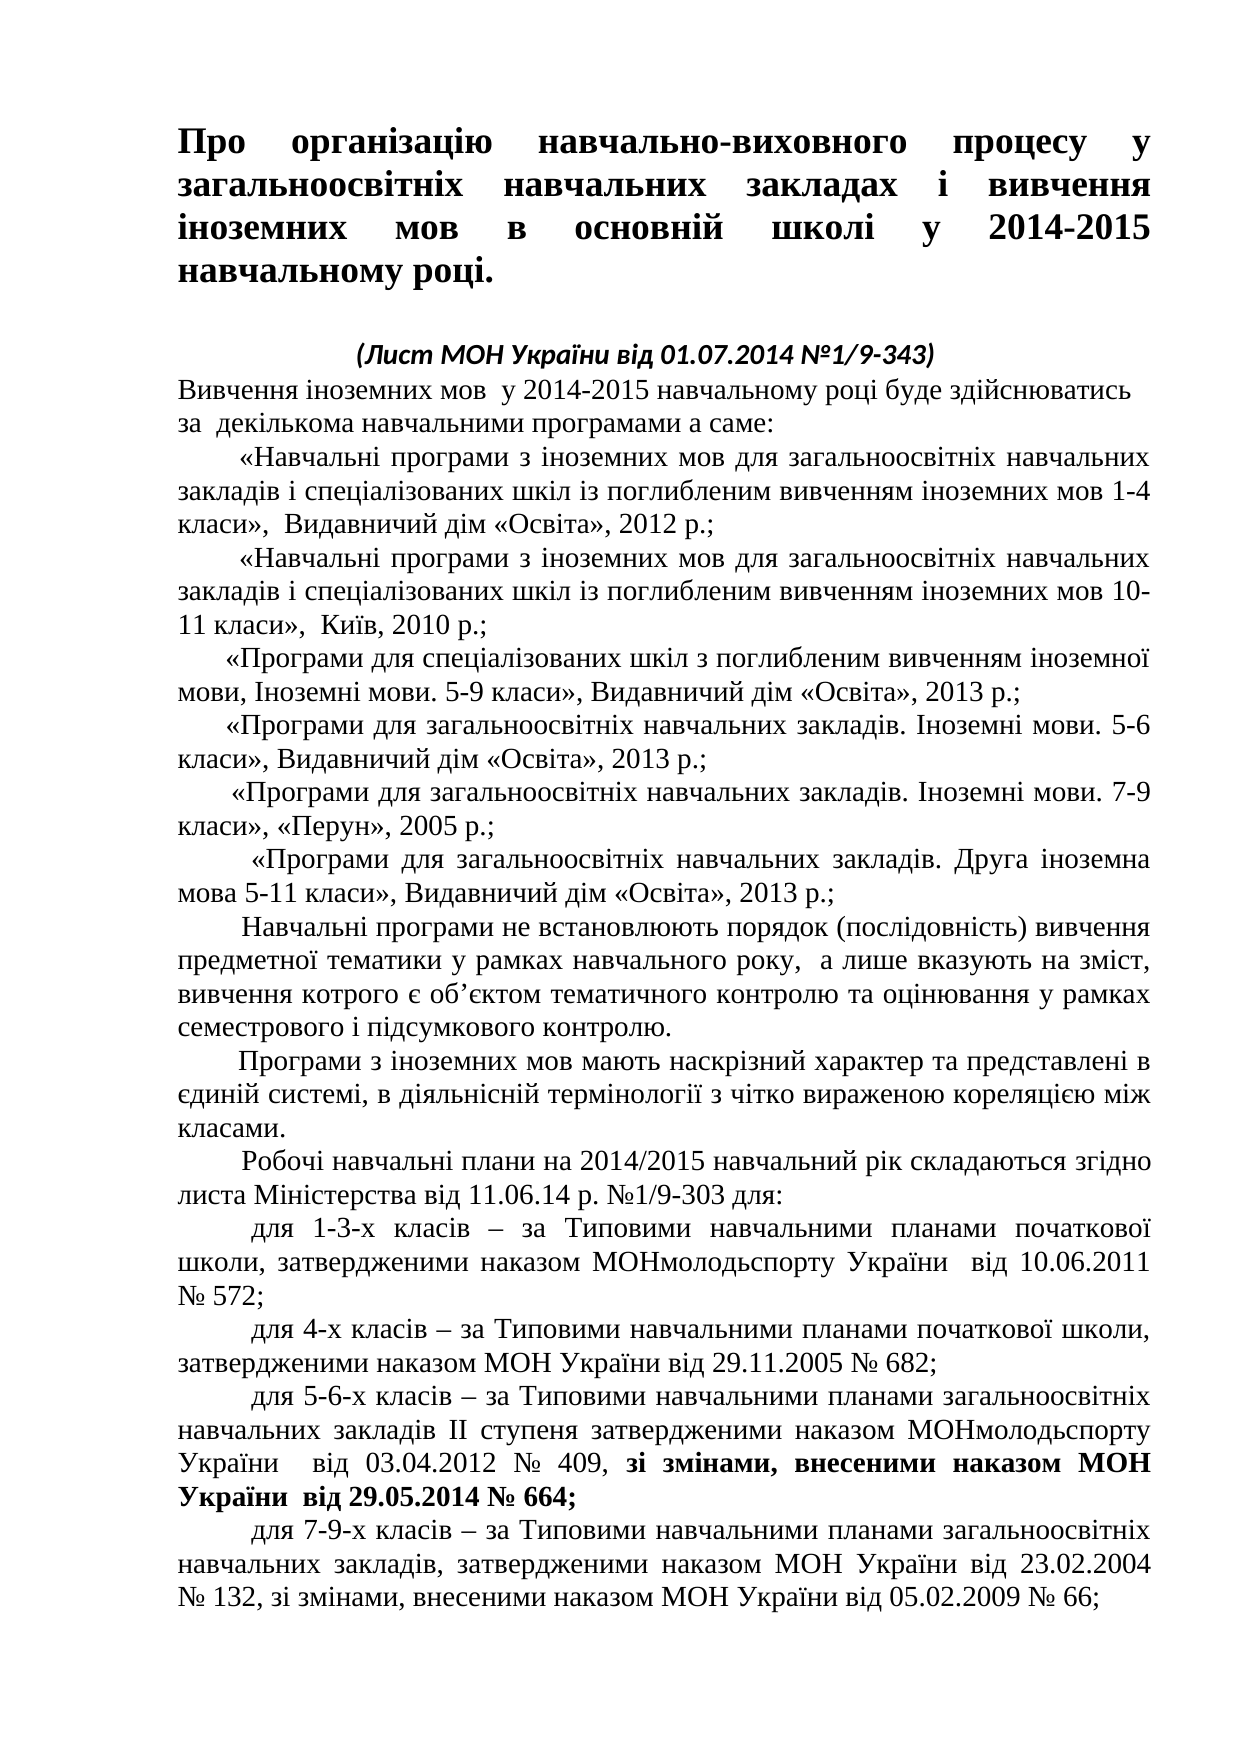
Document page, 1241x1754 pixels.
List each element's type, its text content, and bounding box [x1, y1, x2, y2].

text (Лист МОН України від 01.07.2014 №1/9-343) Вивчення іноземних мов у 2014-2015 навчальному році буде здійснюватись за декількома навчальними програмами а саме: [177, 336, 1152, 439]
text для 5-6-х класів – за Типовими навчальними планами загальноосвітніх навчальних закладів ІІ ступеня затвердженими наказом МОНмолодьспорту України від 03.04.2012 № 409, зі змінами, внесеними наказом МОН України від 29.05.2014 № 664; [177, 1378, 1152, 1512]
text «Програми для загальноосвітніх навчальних закладів. Іноземні мови. 5-6 класи», Видавничий дім «Освіта», 2013 р.; [177, 707, 1152, 774]
text «Навчальні програми з іноземних мов для загальноосвітніх навчальних закладів і спеціалізованих шкіл із поглибленим вивченням іноземних мов 1-4 класи», Видавничий дім «Освіта», 2012 р.; [177, 439, 1152, 540]
text Програми з іноземних мов мають наскрізний характер та представлені в єдиній системі, в діяльнісній термінології з чітко вираженою кореляцією між класами. [177, 1043, 1152, 1143]
text для 7-9-х класів – за Типовими навчальними планами загальноосвітніх навчальних закладів, затвердженими наказом МОН України від 23.02.2004 № 132, зі змінами, внесеними наказом МОН України від 05.02.2009 № 66; [177, 1512, 1152, 1613]
text для 4-х класів – за Типовими навчальними планами початкової школи, затвердженими наказом МОН України від 29.11.2005 № 682; [177, 1311, 1152, 1378]
text Навчальні програми не встановлюють порядок (послідовність) вивчення предметної тематики у рамках навчального року, а лише вказують на зміст, вивчення котрого є об’єктом тематичного контролю та оцінювання у рамках семестрового і підсумкового контролю. [177, 909, 1152, 1043]
text «Програми для загальноосвітніх навчальних закладів. Іноземні мови. 7-9 класи», «Перун», 2005 р.; [177, 774, 1152, 842]
text «Програми для загальноосвітніх навчальних закладів. Друга іноземна мова 5-11 класи», Видавничий дім «Освіта», 2013 р.; [177, 842, 1152, 909]
text Про організацію навчально-виховного процесу у загальноосвітніх навчальних закладах і вивчення іноземних мов в основній школі у 2014-2015 навчальному році. [177, 118, 1152, 291]
text «Навчальні програми з іноземних мов для загальноосвітніх навчальних закладів і спеціалізованих шкіл із поглибленим вивченням іноземних мов 10-11 класи», Київ, 2010 р.; [177, 540, 1152, 640]
text для 1-3-х класів – за Типовими навчальними планами початкової школи, затвердженими наказом МОНмолодьспорту України від 10.06.2011 № 572; [177, 1211, 1152, 1311]
text «Програми для спеціалізованих шкіл з поглибленим вивченням іноземної мови, Іноземні мови. 5-9 класи», Видавничий дім «Освіта», 2013 р.; [177, 640, 1152, 707]
text Робочі навчальні плани на 2014/2015 навчальний рік складаються згідно листа Міністерства від 11.06.14 р. №1/9-303 для: [177, 1143, 1152, 1211]
